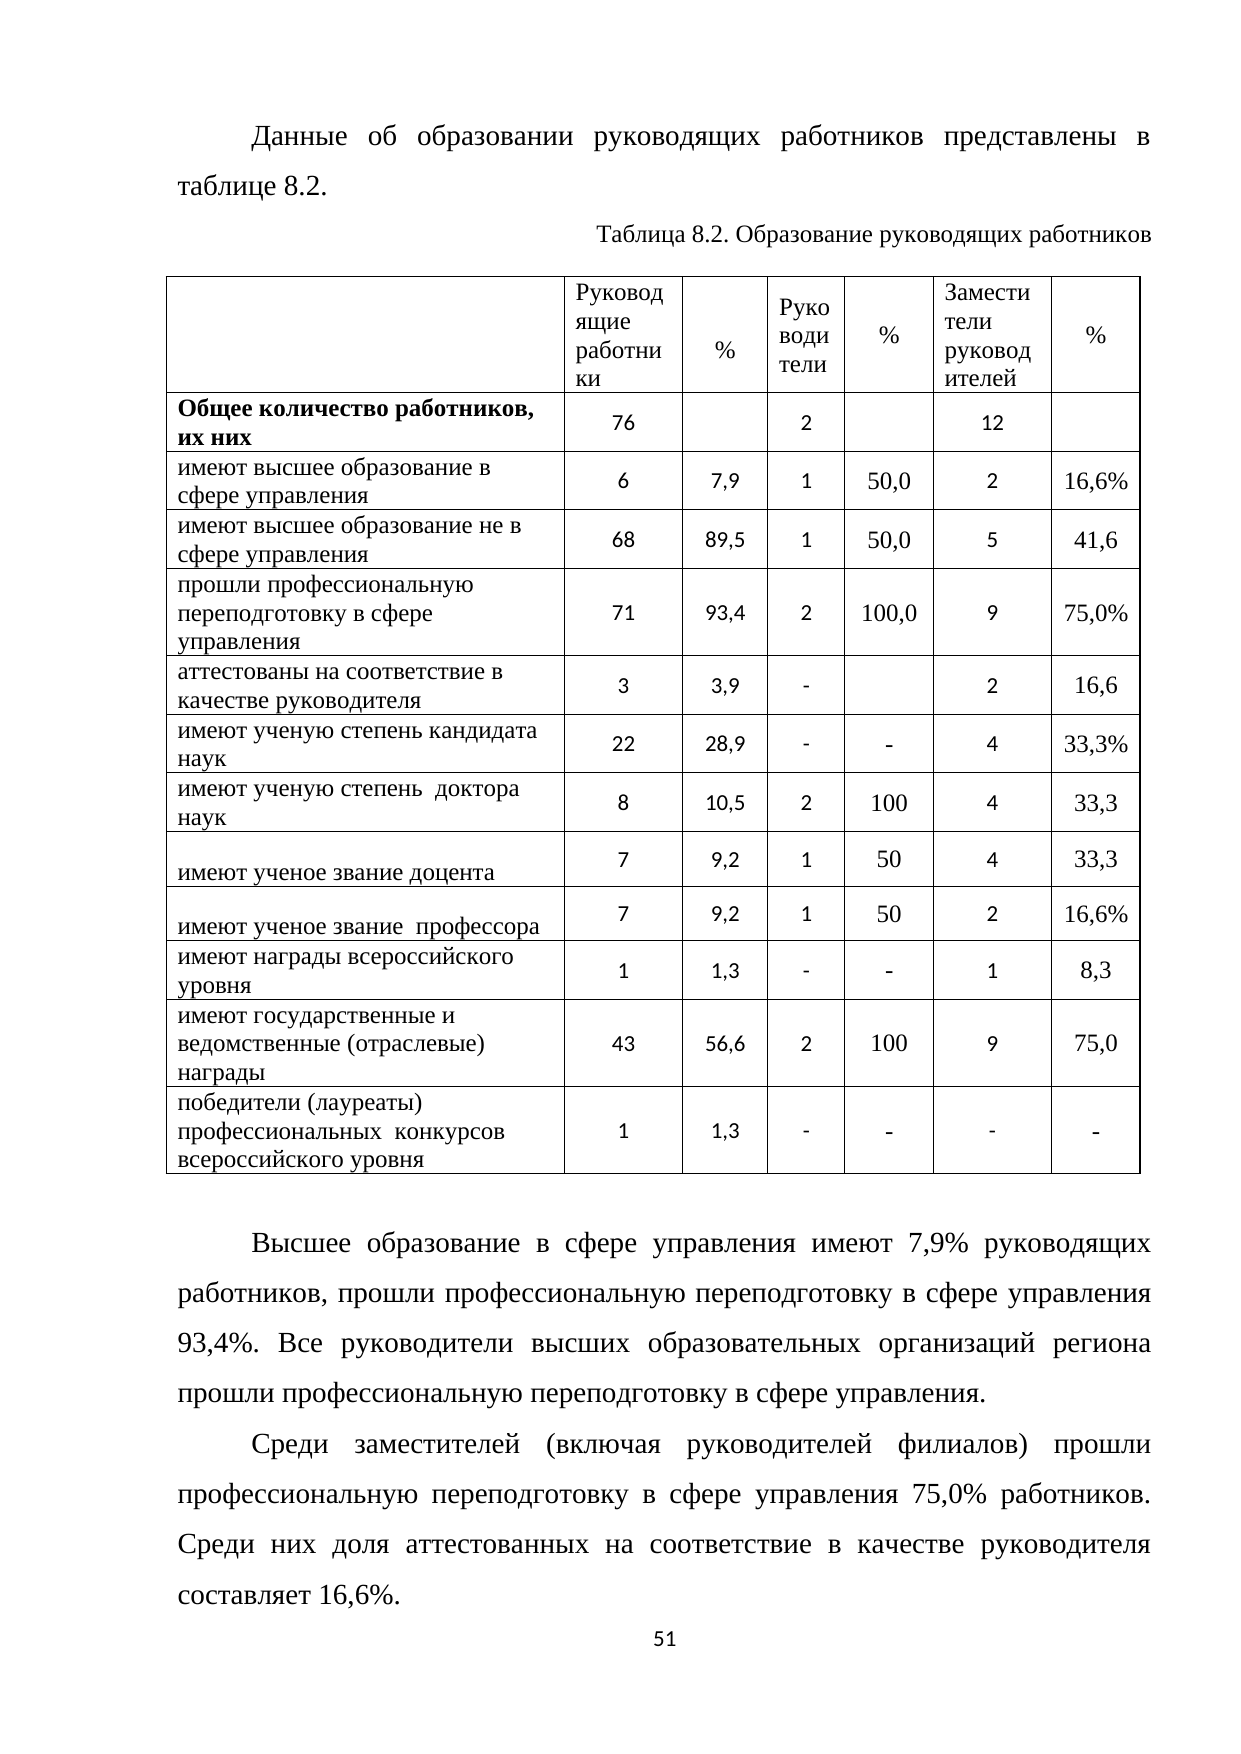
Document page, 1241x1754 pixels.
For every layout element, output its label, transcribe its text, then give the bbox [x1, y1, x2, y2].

table_cell 1,3 [683, 941, 767, 999]
table_cell 7 [565, 832, 682, 886]
table_cell 100,0 [845, 569, 933, 655]
table_cell 4 [934, 773, 1051, 831]
table_cell имеют ученую степень доктора наук [167, 773, 564, 831]
table_cell 7 [565, 887, 682, 940]
table_cell имеют ученую степень кандидата наук [167, 715, 564, 772]
table_cell 16,6% [1052, 452, 1139, 509]
table_header Руководители [768, 277, 844, 392]
table_cell 6 [565, 452, 682, 509]
table_cell 1 [934, 941, 1051, 999]
table_cell 50,0 [845, 452, 933, 509]
table_cell 8,3 [1052, 941, 1139, 999]
table_cell 2 [934, 452, 1051, 509]
table_cell - [845, 1087, 933, 1173]
table_cell Общее количество работников, их них [167, 393, 564, 451]
table_cell 89,5 [683, 510, 767, 568]
table_cell прошли профессиональную переподготовку в сфере управления [167, 569, 564, 655]
table_cell - [1052, 1087, 1139, 1173]
table_cell имеют ученое звание профессора [167, 887, 564, 940]
table_cell 8 [565, 773, 682, 831]
table_cell 50,0 [845, 510, 933, 568]
table_cell 2 [768, 1000, 844, 1086]
table_cell 1 [768, 832, 844, 886]
table_cell 4 [934, 715, 1051, 772]
table_cell [1052, 393, 1139, 451]
list Среди заместителей (включая руководителей филиалов) прошли профессиональную переподготовку в сфере управления 75,0% работников. Среди них доля аттестованных на соответствие в качестве руководителя составляет 16,6%. [177, 1426, 1152, 1610]
table_cell 1 [565, 1087, 682, 1173]
table_cell 41,6 [1052, 510, 1139, 568]
table_cell [845, 393, 933, 451]
table_cell 68 [565, 510, 682, 568]
table_cell 56,6 [683, 1000, 767, 1086]
table_cell имеют ученое звание доцента [167, 832, 564, 886]
table_cell 3 [565, 656, 682, 714]
table_cell аттестованы на соответствие в качестве руководителя [167, 656, 564, 714]
table_cell 2 [768, 773, 844, 831]
table_cell 100 [845, 773, 933, 831]
table_cell 93,4 [683, 569, 767, 655]
table_cell 33,3% [1052, 715, 1139, 772]
list Таблица 8.2. Образование руководящих работников [177, 219, 1152, 247]
table_cell 2 [934, 887, 1051, 940]
table_cell 50 [845, 832, 933, 886]
table_cell 33,3 [1052, 773, 1139, 831]
table_cell 9,2 [683, 832, 767, 886]
table_cell 1 [565, 941, 682, 999]
table_cell победители (лауреаты) профессиональных конкурсов всероссийского уровня [167, 1087, 564, 1173]
table_cell - [768, 656, 844, 714]
table_cell 22 [565, 715, 682, 772]
table_cell 4 [934, 832, 1051, 886]
table_cell 1 [768, 452, 844, 509]
table_cell 12 [934, 393, 1051, 451]
table_header % [845, 277, 933, 392]
table_cell 28,9 [683, 715, 767, 772]
table_header Руководящие работники [565, 277, 682, 392]
list Данные об образовании руководящих работников представлены в таблице 8.2. [177, 118, 1152, 202]
table_cell 9,2 [683, 887, 767, 940]
table_cell 16,6 [1052, 656, 1139, 714]
table_cell 75,0% [1052, 569, 1139, 655]
table_cell - [934, 1087, 1051, 1173]
table_cell 1,3 [683, 1087, 767, 1173]
table_cell [845, 656, 933, 714]
table_cell - [768, 1087, 844, 1173]
table_cell 76 [565, 393, 682, 451]
table_cell имеют государственные и ведомственные (отраслевые) награды [167, 1000, 564, 1086]
table_cell 100 [845, 1000, 933, 1086]
table_cell - [768, 941, 844, 999]
table_cell 10,5 [683, 773, 767, 831]
table_cell 5 [934, 510, 1051, 568]
table_cell имеют высшее образование не в сфере управления [167, 510, 564, 568]
table_cell 1 [768, 510, 844, 568]
table_header % [1052, 277, 1139, 392]
table_cell 50 [845, 887, 933, 940]
table_cell [683, 393, 767, 451]
table_header [167, 277, 564, 392]
table_cell имеют высшее образование в сфере управления [167, 452, 564, 509]
table_header Заместители руководителей [934, 277, 1051, 392]
table_cell - [768, 715, 844, 772]
table_cell - [845, 715, 933, 772]
table_cell имеют награды всероссийского уровня [167, 941, 564, 999]
table_cell 9 [934, 569, 1051, 655]
list Высшее образование в сфере управления имеют 7,9% руководящих работников, прошли профессиональную переподготовку в сфере управления 93,4%. Все руководители высших образовательных организаций региона прошли профессиональную переподготовку в сфере управления. [177, 1225, 1152, 1409]
table_cell 3,9 [683, 656, 767, 714]
table_cell 43 [565, 1000, 682, 1086]
table_cell 2 [768, 393, 844, 451]
table_cell 2 [934, 656, 1051, 714]
table_cell 9 [934, 1000, 1051, 1086]
table_cell 71 [565, 569, 682, 655]
table_cell 1 [768, 887, 844, 940]
table_cell 16,6% [1052, 887, 1139, 940]
table_cell 7,9 [683, 452, 767, 509]
table_cell - [845, 941, 933, 999]
table_header % [683, 277, 767, 392]
table_cell 2 [768, 569, 844, 655]
table_cell 33,3 [1052, 832, 1139, 886]
table_cell 75,0 [1052, 1000, 1139, 1086]
